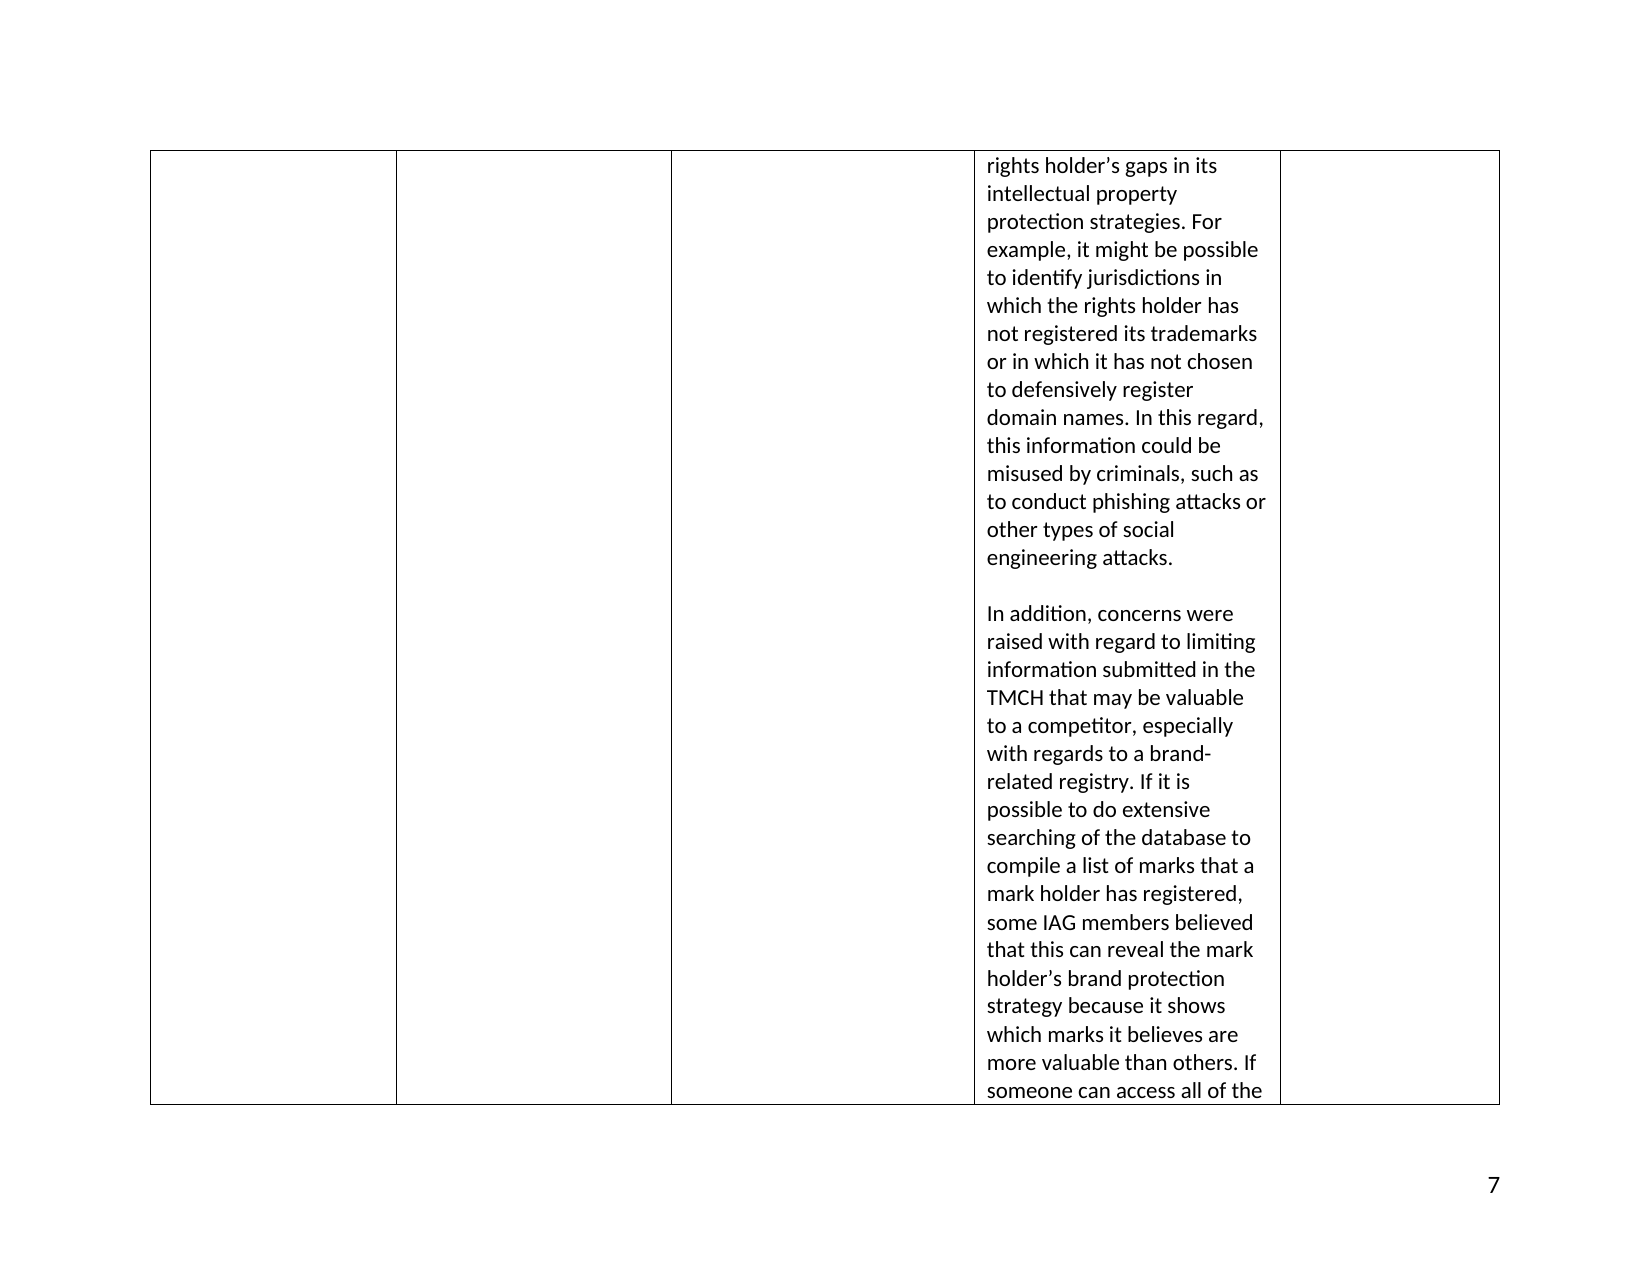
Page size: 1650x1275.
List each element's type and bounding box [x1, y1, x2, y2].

table_cell [397, 151, 671, 1104]
table_cell [1281, 151, 1499, 1104]
table_cell [151, 151, 396, 1104]
table_cell [672, 151, 974, 1104]
table_cell [975, 151, 1280, 1104]
